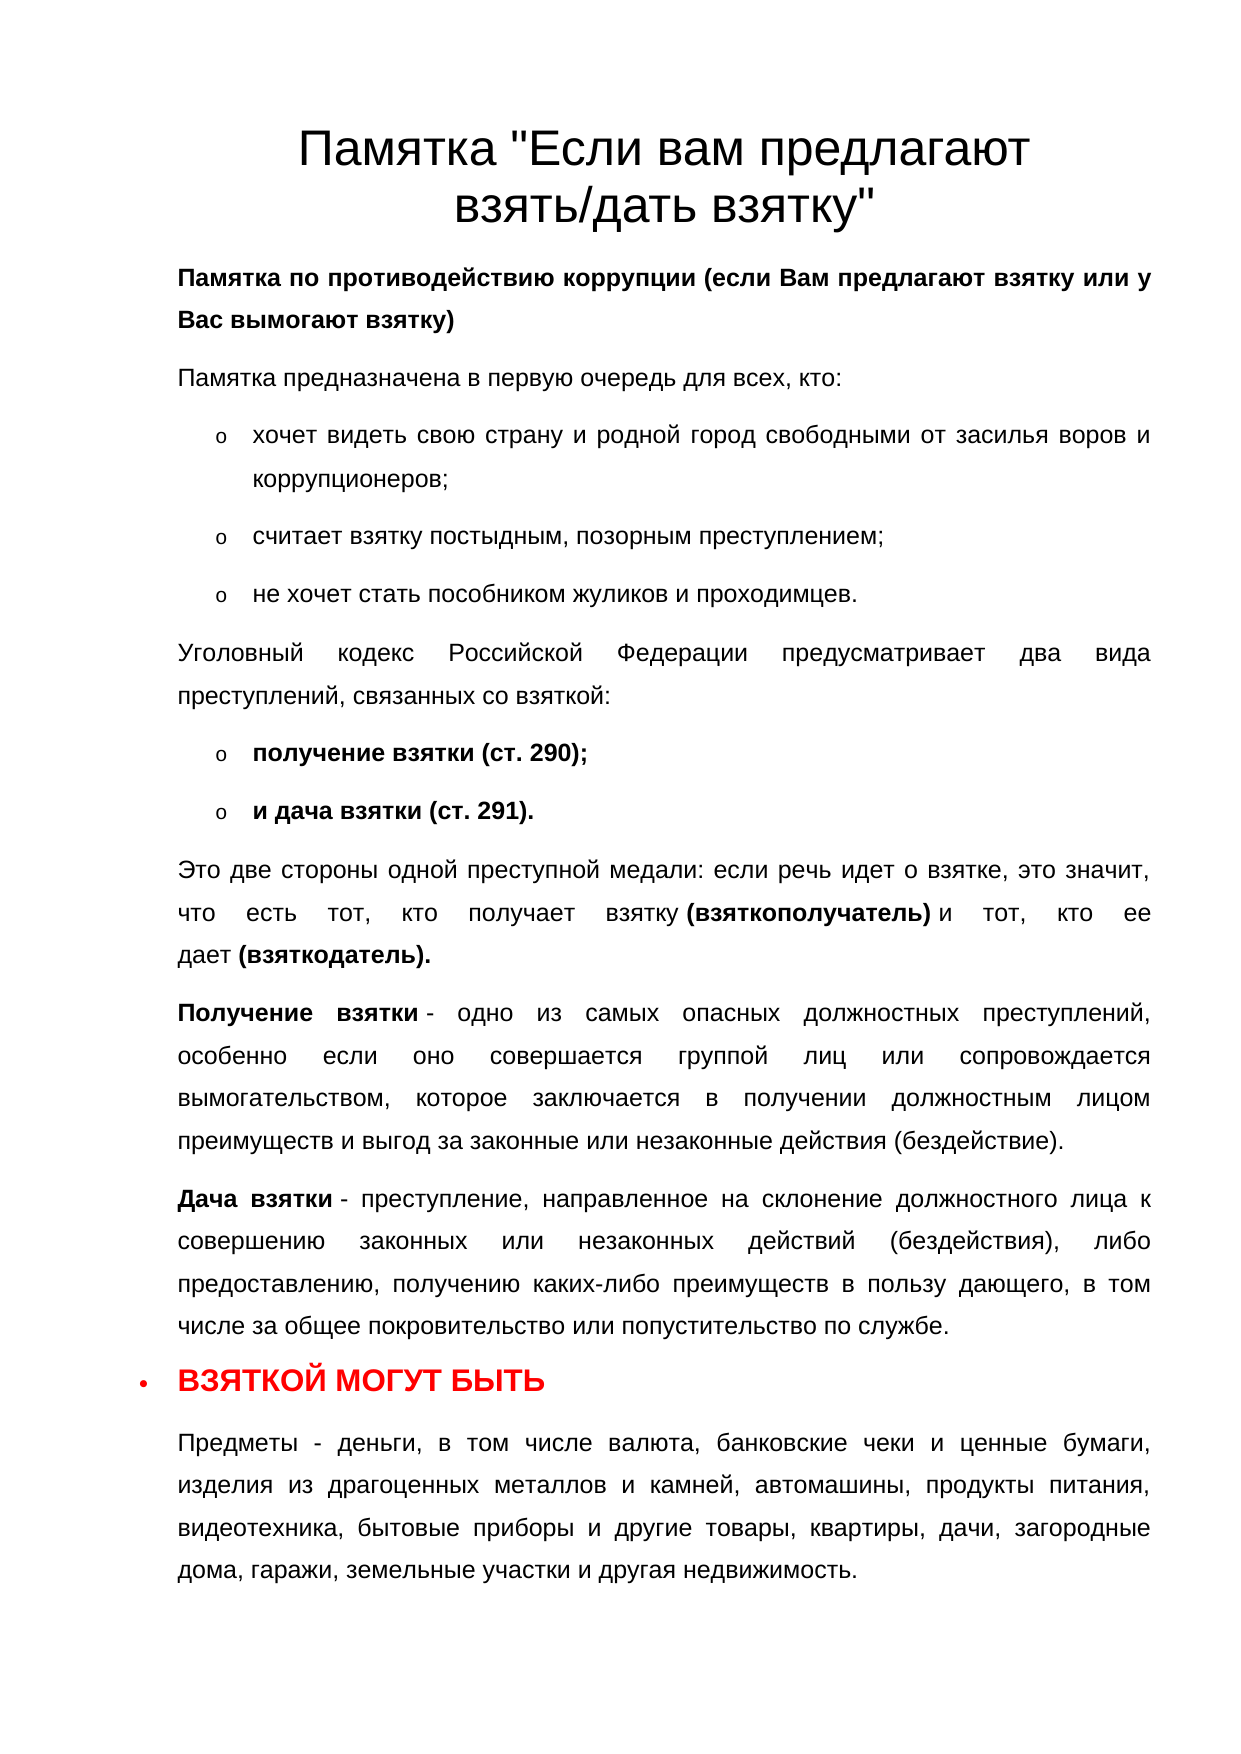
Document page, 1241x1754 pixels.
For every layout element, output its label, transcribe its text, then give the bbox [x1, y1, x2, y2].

list хочет видеть свою страну и родной город свободными от засилья воров и коррупционеров; [215, 407, 1152, 492]
text Получение взятки - одно из самых опасных должностных преступлений, особенно если оно совершается группой лиц или сопровождается вымогательством, которое заключается в получении должностным лицом преимуществ и выгод за законные или незаконные действия (бездействие). [177, 984, 1152, 1154]
text Памятка предназначена в первую очередь для всех, кто: [177, 349, 1152, 392]
list не хочет стать пособником жуликов и проходимцев. [215, 566, 1152, 609]
list ВЗЯТКОЙ МОГУТ БЫТЬ [140, 1356, 1152, 1398]
text Предметы - деньги, в том числе валюта, банковские чеки и ценные бумаги, изделия из драгоценных металлов и камней, автомашины, продукты питания, видеотехника, бытовые приборы и другие товары, квартиры, дачи, загородные дома, гаражи, земельные участки и другая недвижимость. [177, 1414, 1152, 1584]
text Памятка по противодействию коррупции (если Вам предлагают взятку или у Вас вымогают взятку) [177, 249, 1152, 334]
list считает взятку постыдным, позорным преступлением; [215, 508, 1152, 551]
text Это две стороны одной преступной медали: если речь идет о взятке, это значит, что есть тот, кто получает взятку (взяткополучатель) и тот, кто ее дает (взяткодатель). [177, 841, 1152, 969]
list получение взятки (ст. 290); [215, 725, 1152, 767]
text Дача взятки - преступление, направленное на склонение должностного лица к совершению законных или незаконных действий (бездействия), либо предоставлению, получению каких-либо преимуществ в пользу дающего, в том числе за общее покровительство или попустительство по службе. [177, 1170, 1152, 1340]
text Уголовный кодекс Российской Федерации предусматривает два вида преступлений, связанных со взяткой: [177, 624, 1152, 709]
text Памятка "Если вам предлагают взять/дать взятку" [177, 118, 1152, 233]
list и дача взятки (ст. 291). [215, 783, 1152, 826]
